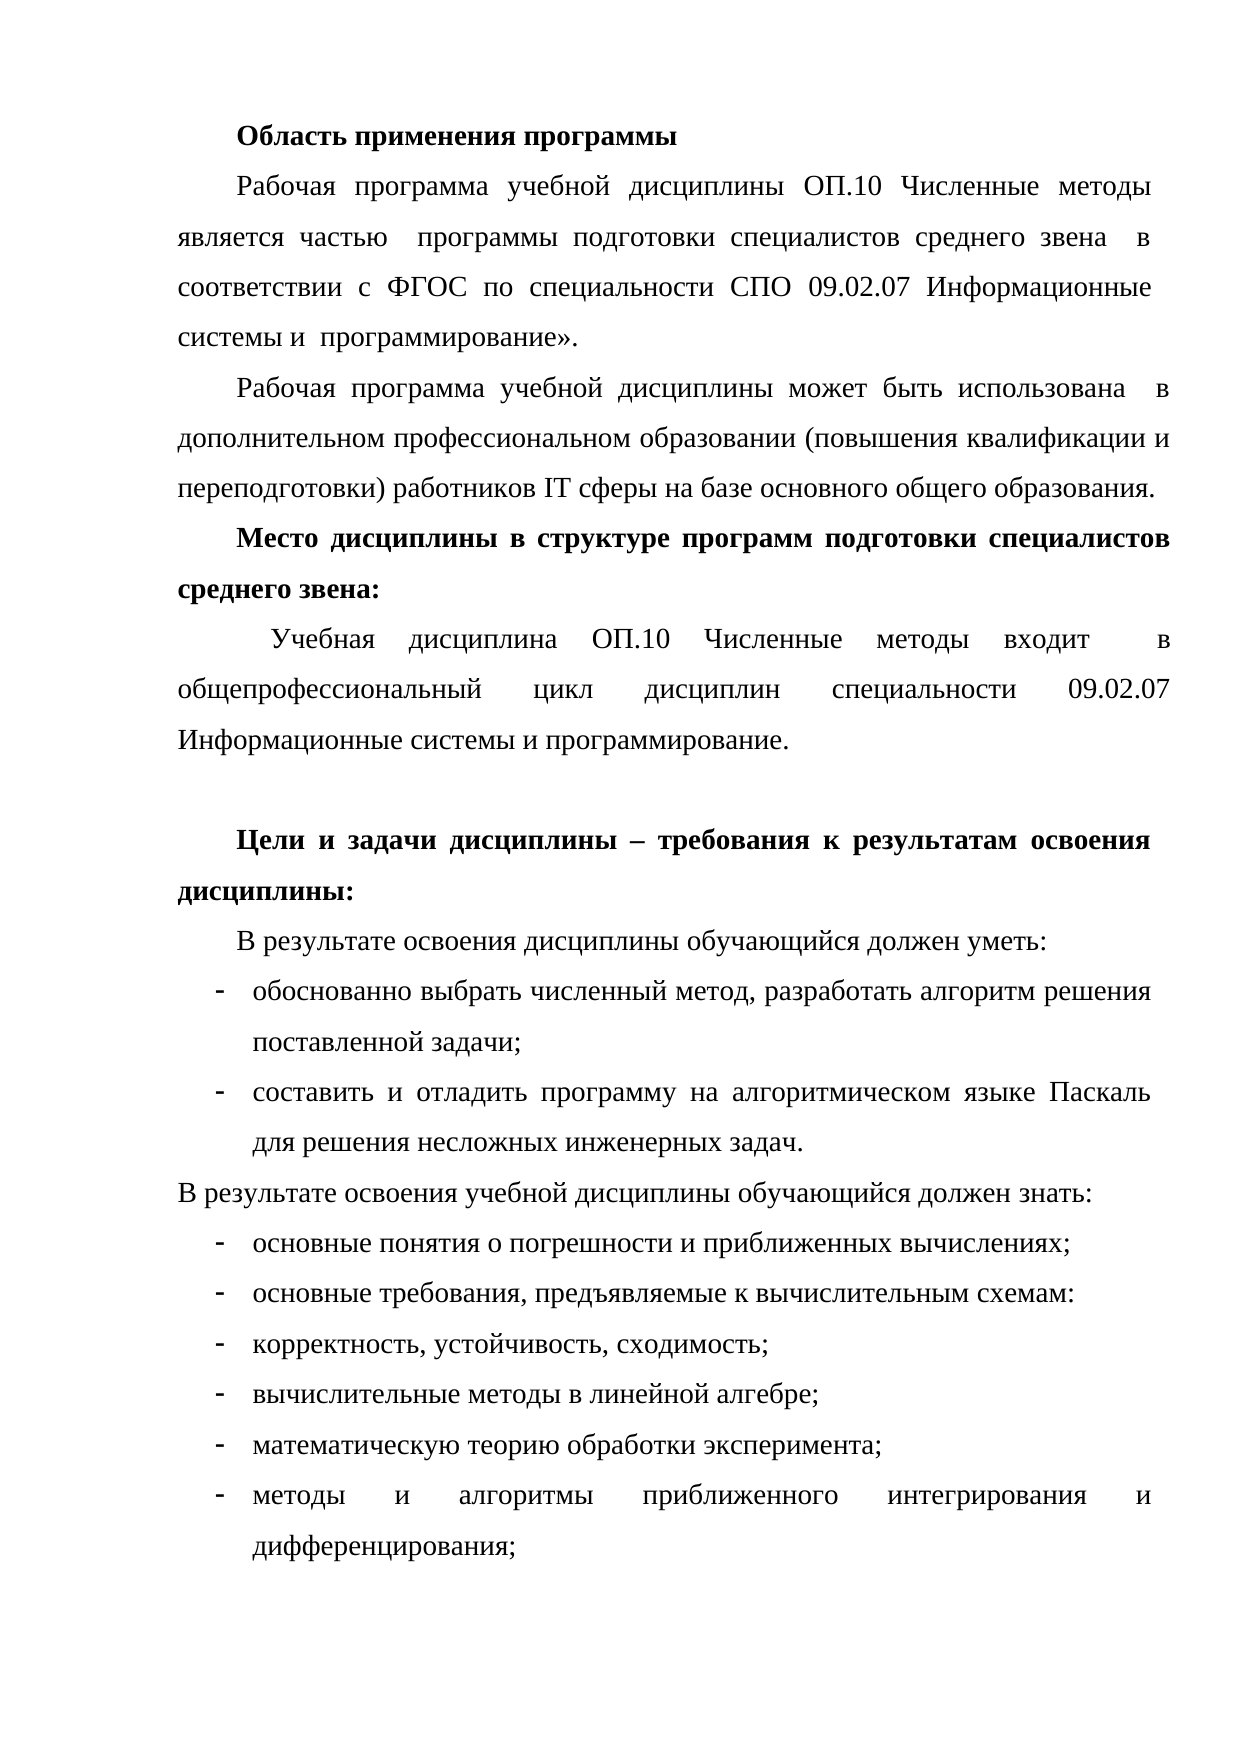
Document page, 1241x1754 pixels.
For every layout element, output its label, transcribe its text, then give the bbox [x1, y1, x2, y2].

list математическую теорию обработки эксперимента; [215, 1427, 1152, 1461]
list составить и отладить программу на алгоритмическом языке Паскаль для решения несложных инженерных задач. [215, 1074, 1152, 1158]
text В результате освоения дисциплины обучающийся должен уметь: [177, 923, 1152, 957]
text Учебная дисциплина ОП.10 Численные методы входит в общепрофессиональный цикл дисциплин специальности 09.02.07 Информационные системы и программирование. [177, 621, 1171, 755]
text Область применения программы [177, 118, 1171, 152]
text Рабочая программа учебной дисциплины ОП.10 Численные методы является частью программы подготовки специалистов среднего звена в соответствии с ФГОС по специальности СПО 09.02.07 Информационные системы и программирование». [177, 168, 1152, 353]
text В результате освоения учебной дисциплины обучающийся должен знать: [177, 1175, 1152, 1208]
list обоснованно выбрать численный метод, разработать алгоритм решения поставленной задачи; [215, 973, 1152, 1057]
text Рабочая программа учебной дисциплины может быть использована в дополнительном профессиональном образовании (повышения квалификации и переподготовки) работников IT сферы на базе основного общего образования. [177, 370, 1171, 504]
list корректность, устойчивость, сходимость; [215, 1326, 1152, 1360]
list методы и алгоритмы приближенного интегрирования и дифференцирования; [215, 1477, 1152, 1561]
list основные понятия о погрешности и приближенных вычислениях; [215, 1225, 1152, 1259]
text Место дисциплины в структуре программ подготовки специалистов среднего звена: [177, 521, 1171, 604]
list основные требования, предъявляемые к вычислительным схемам: [215, 1276, 1152, 1309]
text Цели и задачи дисциплины – требования к результатам освоения дисциплины: [177, 822, 1152, 906]
list вычислительные методы в линейной алгебре; [215, 1376, 1152, 1410]
